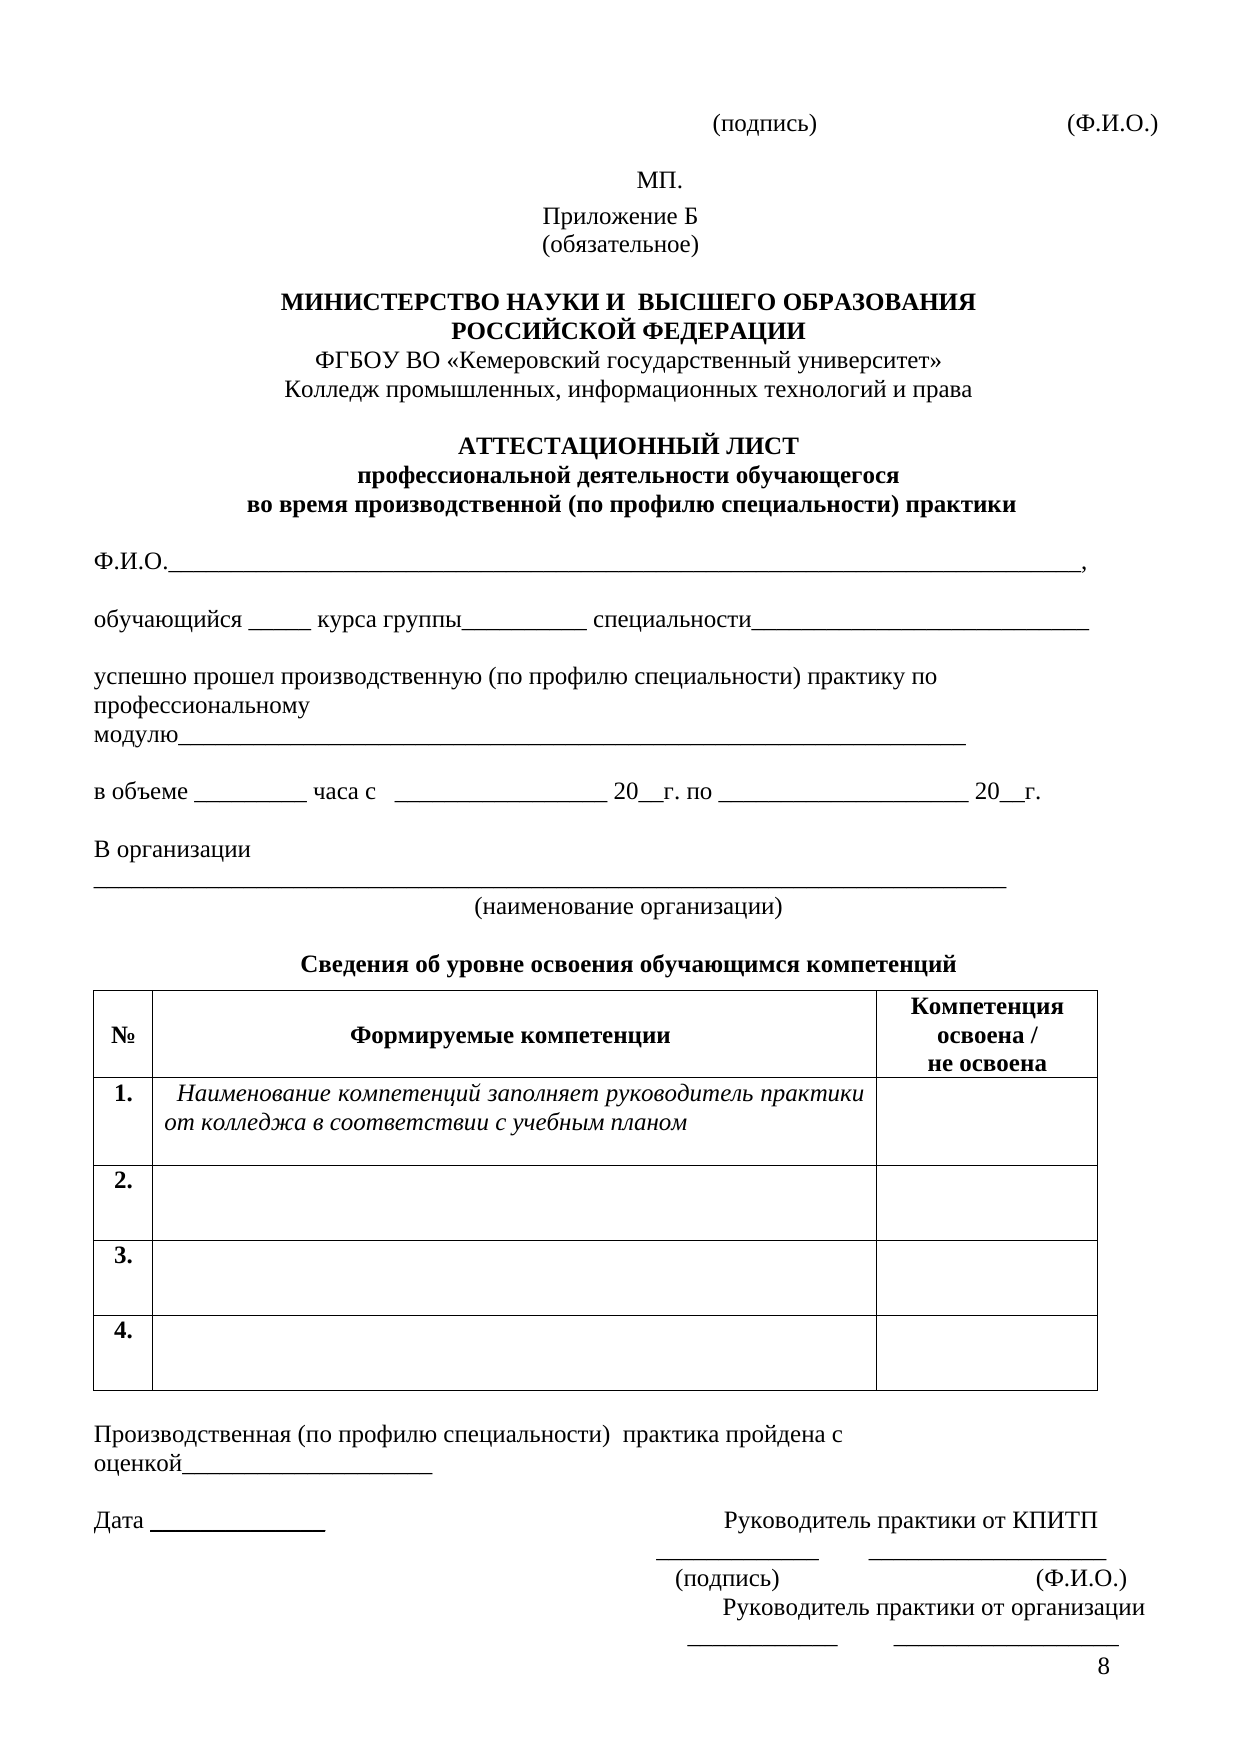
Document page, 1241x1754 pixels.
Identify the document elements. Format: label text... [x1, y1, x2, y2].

table_cell [877, 1078, 1097, 1164]
text Сведения об уровне освоения обучающимся компетенций [94, 949, 1163, 977]
text обучающийся _____ курса группы__________ специальности___________________________ [94, 604, 1163, 632]
table_cell [877, 1166, 1097, 1239]
text МИНИСТЕРСТВО НАУКИ И ВЫСШЕГО ОБРАЗОВАНИЯ [94, 287, 1163, 316]
text Дата ______________ Руководитель практики от КПИТП [94, 1506, 1163, 1534]
table_cell 1. [94, 1078, 152, 1164]
text ____________ __________________ [94, 1621, 1163, 1649]
table_cell [877, 1316, 1097, 1389]
table_cell Наименование компетенций заполняет руководитель практики от колледжа в соответствии с учебным планом [153, 1078, 876, 1164]
table_cell [877, 1241, 1097, 1314]
text Колледж промышленных, информационных технологий и права [94, 374, 1163, 402]
table_cell 2. [94, 1166, 152, 1239]
text _____________ ___________________ [94, 1534, 1163, 1563]
text Приложение Б (обязательное) [541, 201, 699, 258]
text успешно прошел производственную (по профилю специальности) практику по профессиональному модулю_______________________________________________________________ [94, 661, 1148, 747]
table_header Компетенция освоена / не освоена [877, 991, 1097, 1077]
text МП. [94, 165, 1163, 194]
table_cell [153, 1316, 876, 1389]
text (подпись) (Ф.И.О.) [94, 108, 1163, 137]
text профессиональной деятельности обучающегося [94, 460, 1163, 489]
text фгбоу во «Кемеровский государственный университет» [94, 345, 1163, 374]
text Ф.И.О._________________________________________________________________________, [94, 546, 1163, 575]
table_cell [153, 1241, 876, 1314]
table_cell [153, 1166, 876, 1239]
table_cell 3. [94, 1241, 152, 1314]
text Производственная (по профилю специальности) практика пройдена с оценкой____________________ [94, 1419, 1163, 1477]
text (подпись) (Ф.И.О.) Руководитель практики от организации [94, 1563, 1163, 1621]
table_cell 4. [94, 1316, 152, 1389]
text во время производственной (по профилю специальности) практики [94, 489, 1163, 517]
text (наименование организации) [94, 891, 1163, 920]
text В организации _________________________________________________________________________ [94, 834, 1163, 891]
table_header № [94, 991, 152, 1077]
text АТТЕСТАЦИОННЫЙ ЛИСТ [94, 431, 1163, 460]
text РОССИЙСКОЙ ФЕДЕРАЦИИ [94, 316, 1163, 345]
table_header Формируемые компетенции [153, 991, 876, 1077]
text в объеме _________ часа с _________________ 20__г. по ____________________ 20__г. [94, 776, 1163, 805]
